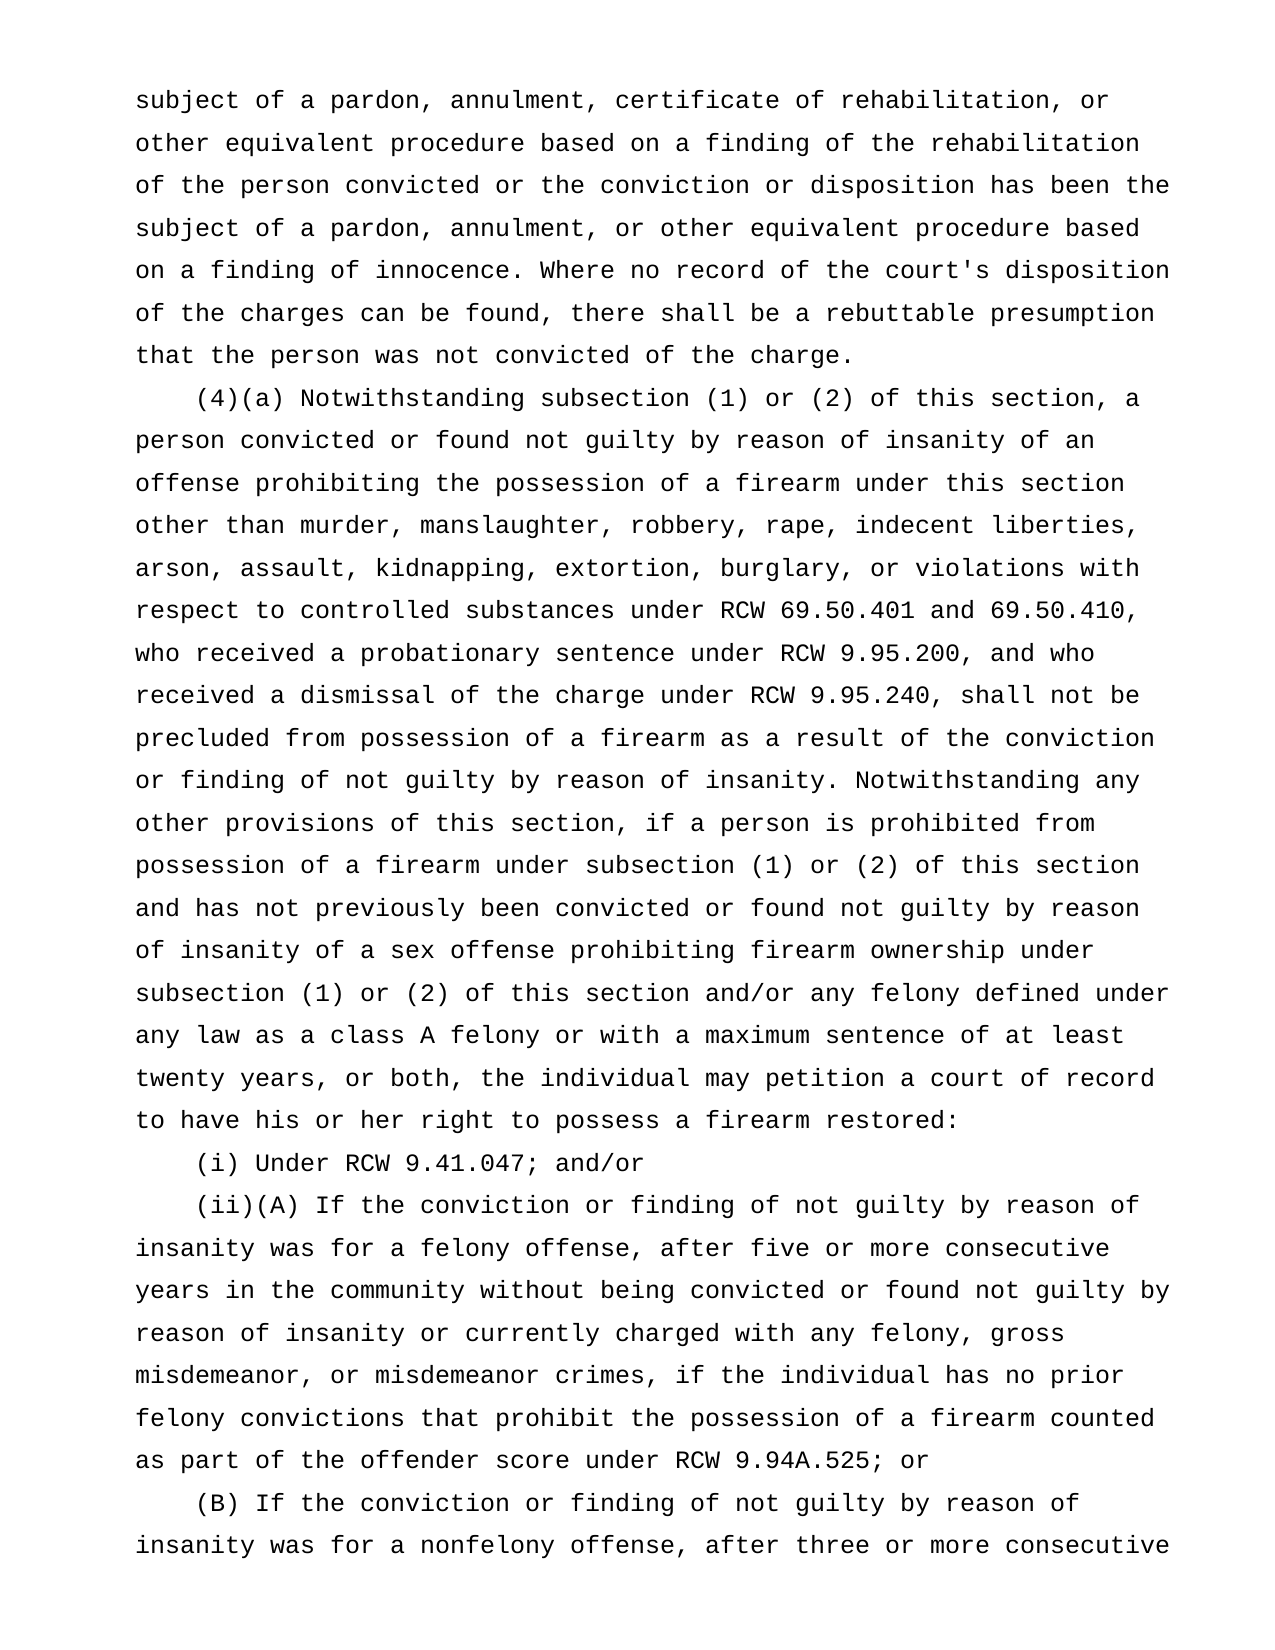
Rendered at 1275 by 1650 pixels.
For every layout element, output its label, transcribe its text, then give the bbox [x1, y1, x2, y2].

text (ii)(A) If the conviction or finding of not guilty by reason of insanity was for a felony offense, after five or more consecutive years in the community without being convicted or found not guilty by reason of insanity or currently charged with any felony, gross misdemeanor, or misdemeanor crimes, if the individual has no prior felony convictions that prohibit the possession of a firearm counted as part of the offender score under RCW 9.94A.525; or [135, 1180, 1170, 1477]
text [135, 1477, 1170, 1562]
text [135, 75, 1170, 372]
text (4)(a) Notwithstanding subsection (1) or (2) of this section, a person convicted or found not guilty by reason of insanity of an offense prohibiting the possession of a firearm under this section other than murder, manslaughter, robbery, rape, indecent liberties, arson, assault, kidnapping, extortion, burglary, or violations with respect to controlled substances under RCW 69.50.401 and 69.50.410, who received a probationary sentence under RCW 9.95.200, and who received a dismissal of the charge under RCW 9.95.240, shall not be precluded from possession of a firearm as a result of the conviction or finding of not guilty by reason of insanity. Notwithstanding any other provisions of this section, if a person is prohibited from possession of a firearm under subsection (1) or (2) of this section and has not previously been convicted or found not guilty by reason of insanity of a sex offense prohibiting firearm ownership under subsection (1) or (2) of this section and/or any felony defined under any law as a class A felony or with a maximum sentence of at least twenty years, or both, the individual may petition a court of record to have his or her right to possess a firearm restored: [135, 372, 1170, 1137]
text (i) Under RCW 9.41.047; and/or [135, 1137, 1170, 1180]
